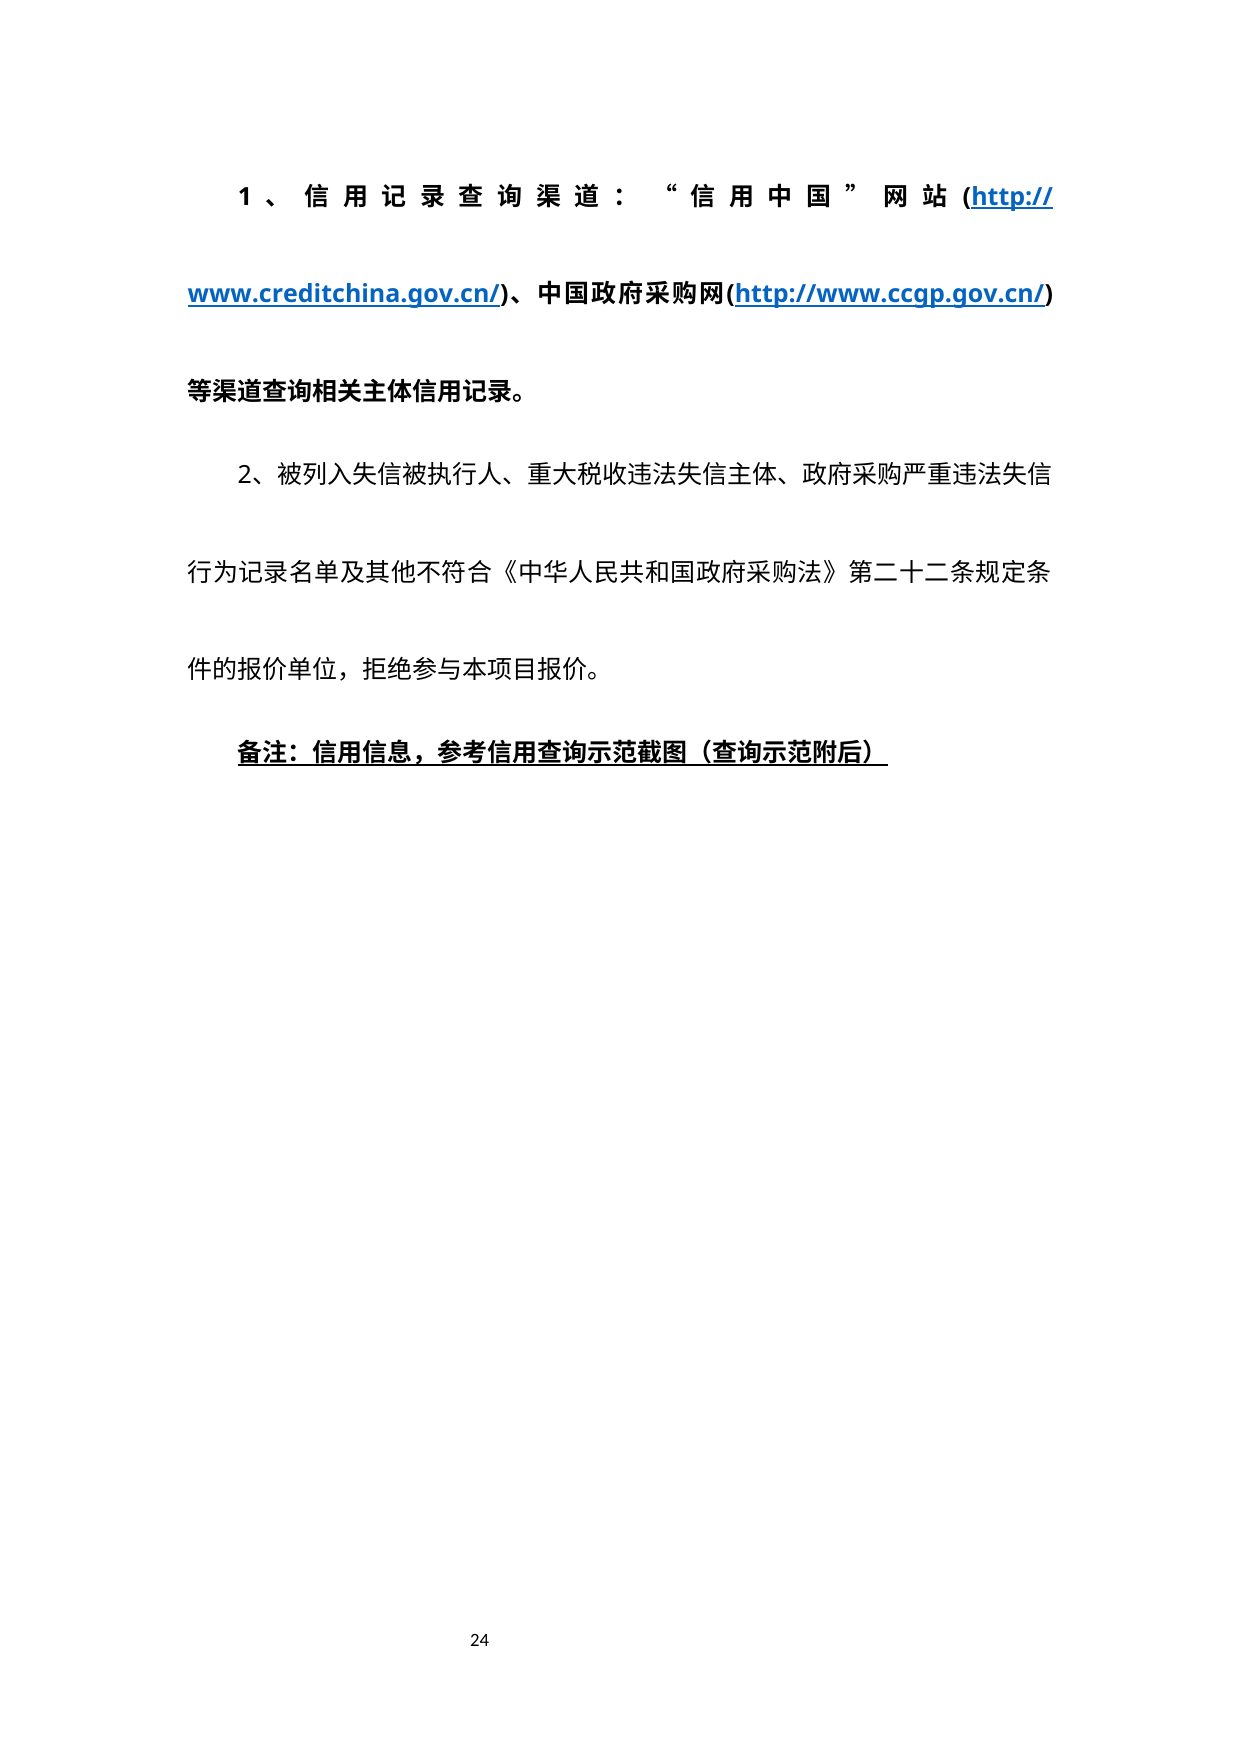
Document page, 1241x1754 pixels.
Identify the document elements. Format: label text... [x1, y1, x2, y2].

text 备注：信用信息，参考信用查询示范截图（查询示范附后） [187, 718, 1053, 783]
text 1、信用记录查询渠道：“信用中国”网站(http://www.creditchina.gov.cn/)、中国政府采购网(http://www.ccgp.gov.cn/)等渠道查询相关主体信用记录。 [187, 162, 1053, 422]
text 2、被列入失信被执行人、重大税收违法失信主体、政府采购严重违法失信行为记录名单及其他不符合《中华人民共和国政府采购法》第二十二条规定条件的报价单位，拒绝参与本项目报价。 [187, 440, 1053, 700]
